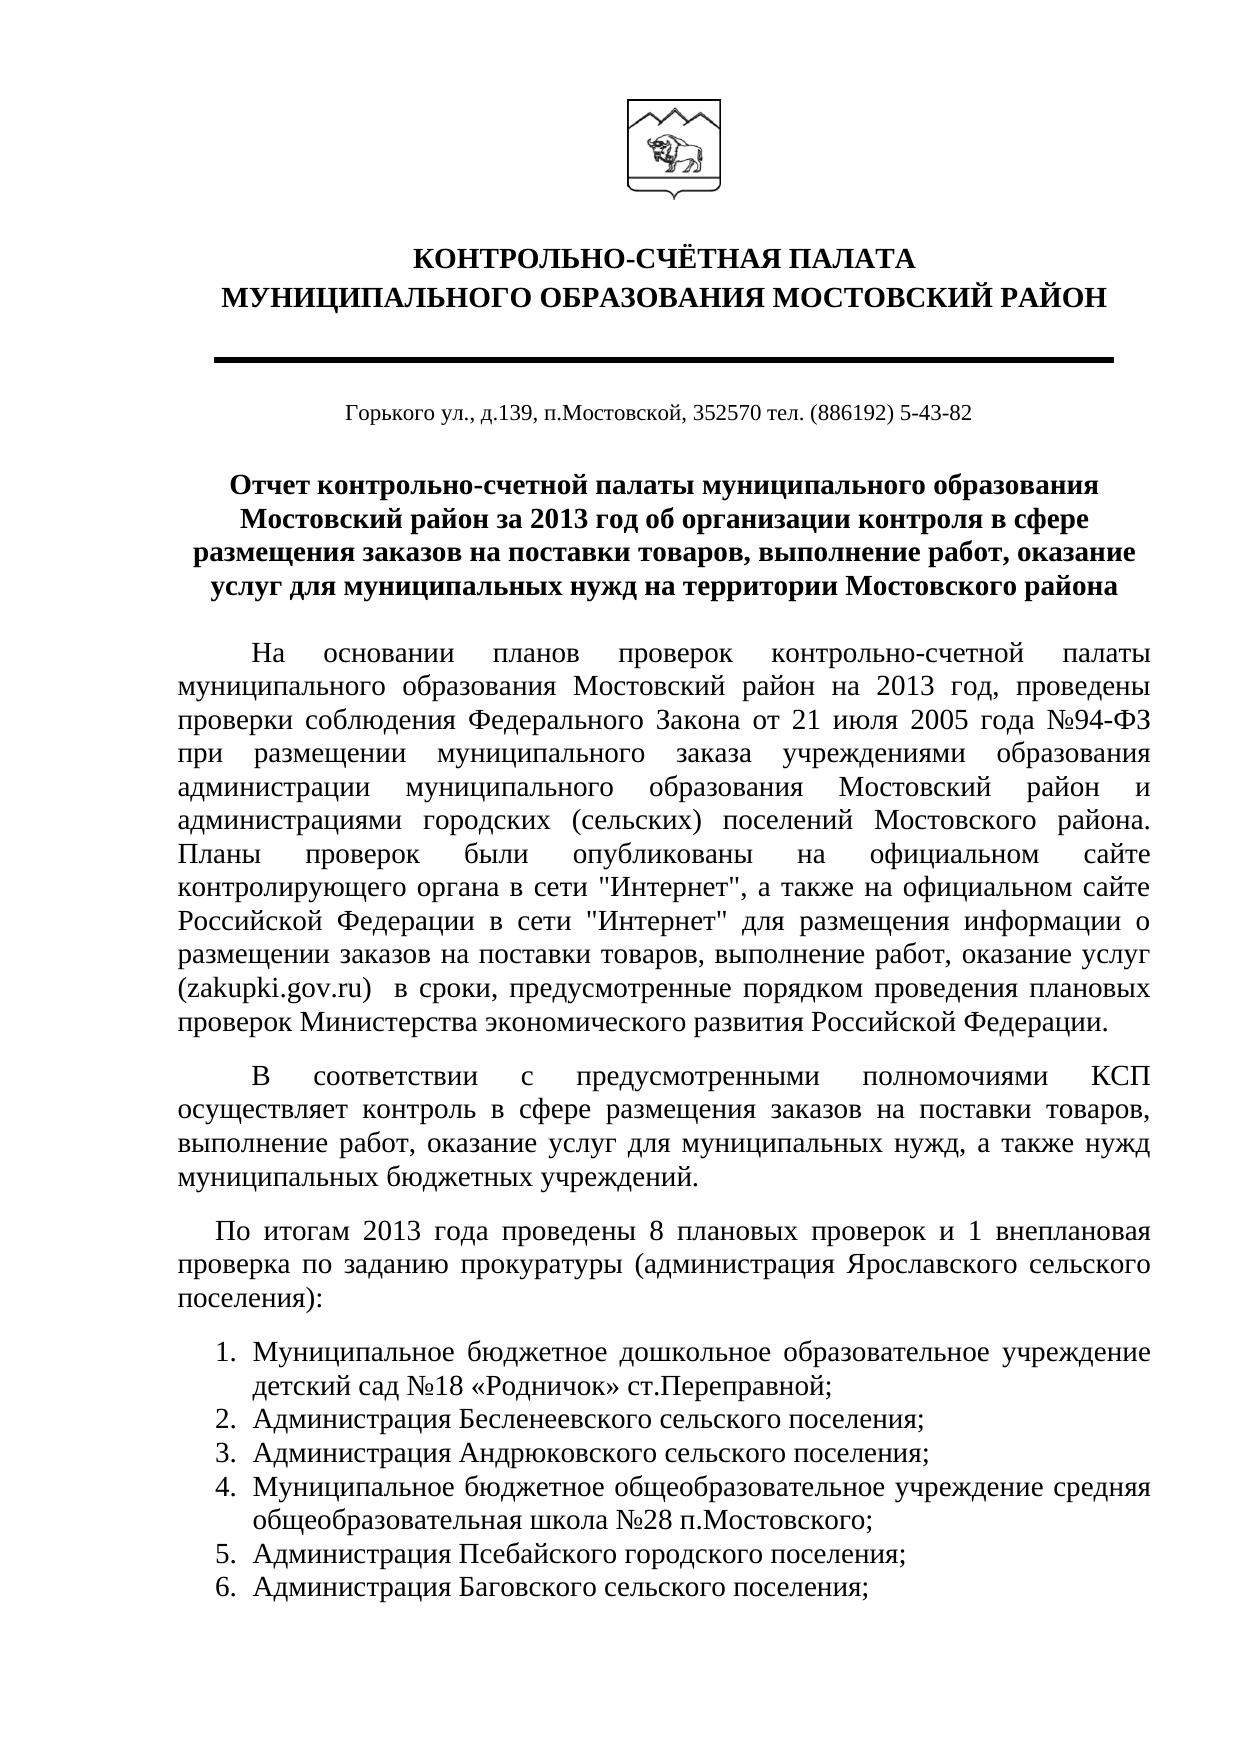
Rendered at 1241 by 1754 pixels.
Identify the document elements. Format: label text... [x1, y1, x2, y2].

text Отчет контрольно-счетной палаты муниципального образования Мостовский район за 2013 год об организации контроля в сфере размещения заказов на поставки товаров, выполнение работ, оказание услуг для муниципальных нужд на территории Мостовского района [177, 467, 1152, 602]
list Муниципальное бюджетное дошкольное образовательное учреждение детский сад №18 «Родничок» ст.Переправной; [215, 1334, 1152, 1402]
list Администрация Баговского сельского поселения; [215, 1569, 1152, 1603]
table_cell [192, 352, 1137, 374]
picture [627, 99, 721, 200]
text На основании планов проверок контрольно-счетной палаты муниципального образования Мостовский район на 2013 год, проведены проверки соблюдения Федерального Закона от 21 июля 2005 года №94-ФЗ при размещении муниципального заказа учреждениями образования администрации муниципального образования Мостовский район и администрациями городских (сельских) поселений Мостовского района. Планы проверок были опубликованы на официальном сайте контролирующего органа в сети "Интернет", а также на официальном сайте Российской Федерации в сети "Интернет" для размещения информации о размещении заказов на поставки товаров, выполнение работ, оказание услуг (zakupki.gov.ru) в сроки, предусмотренные порядком проведения плановых проверок Министерства экономического развития Российской Федерации. [177, 635, 1152, 1037]
list Администрация Бесленеевского сельского поселения; [215, 1402, 1152, 1435]
list Администрация Андрюковского сельского поселения; [215, 1435, 1152, 1469]
text В соответствии с предусмотренными полномочиями КСП осуществляет контроль в сфере размещения заказов на поставки товаров, выполнение работ, оказание услуг для муниципальных нужд, а также нужд муниципальных бюджетных учреждений. [177, 1058, 1152, 1192]
table_header КОНТРОЛЬНО-СЧЁТНАЯ ПАЛАТА МУНИЦИПАЛЬНОГО ОБРАЗОВАНИЯ МОСТОВСКИЙ РАЙОН [192, 242, 1137, 352]
text По итогам 2013 года проведены 8 плановых проверок и 1 внеплановая проверка по заданию прокуратуры (администрация Ярославского сельского поселения): [177, 1213, 1152, 1314]
list Администрация Псебайского городского поселения; [215, 1536, 1152, 1569]
list Муниципальное бюджетное общеобразовательное учреждение средняя общеобразовательная школа №28 п.Мостовского; [215, 1469, 1152, 1536]
table_cell Горького ул., д.139, п.Мостовской, 352570 тел. (886192) 5-43-82 [192, 374, 1137, 429]
